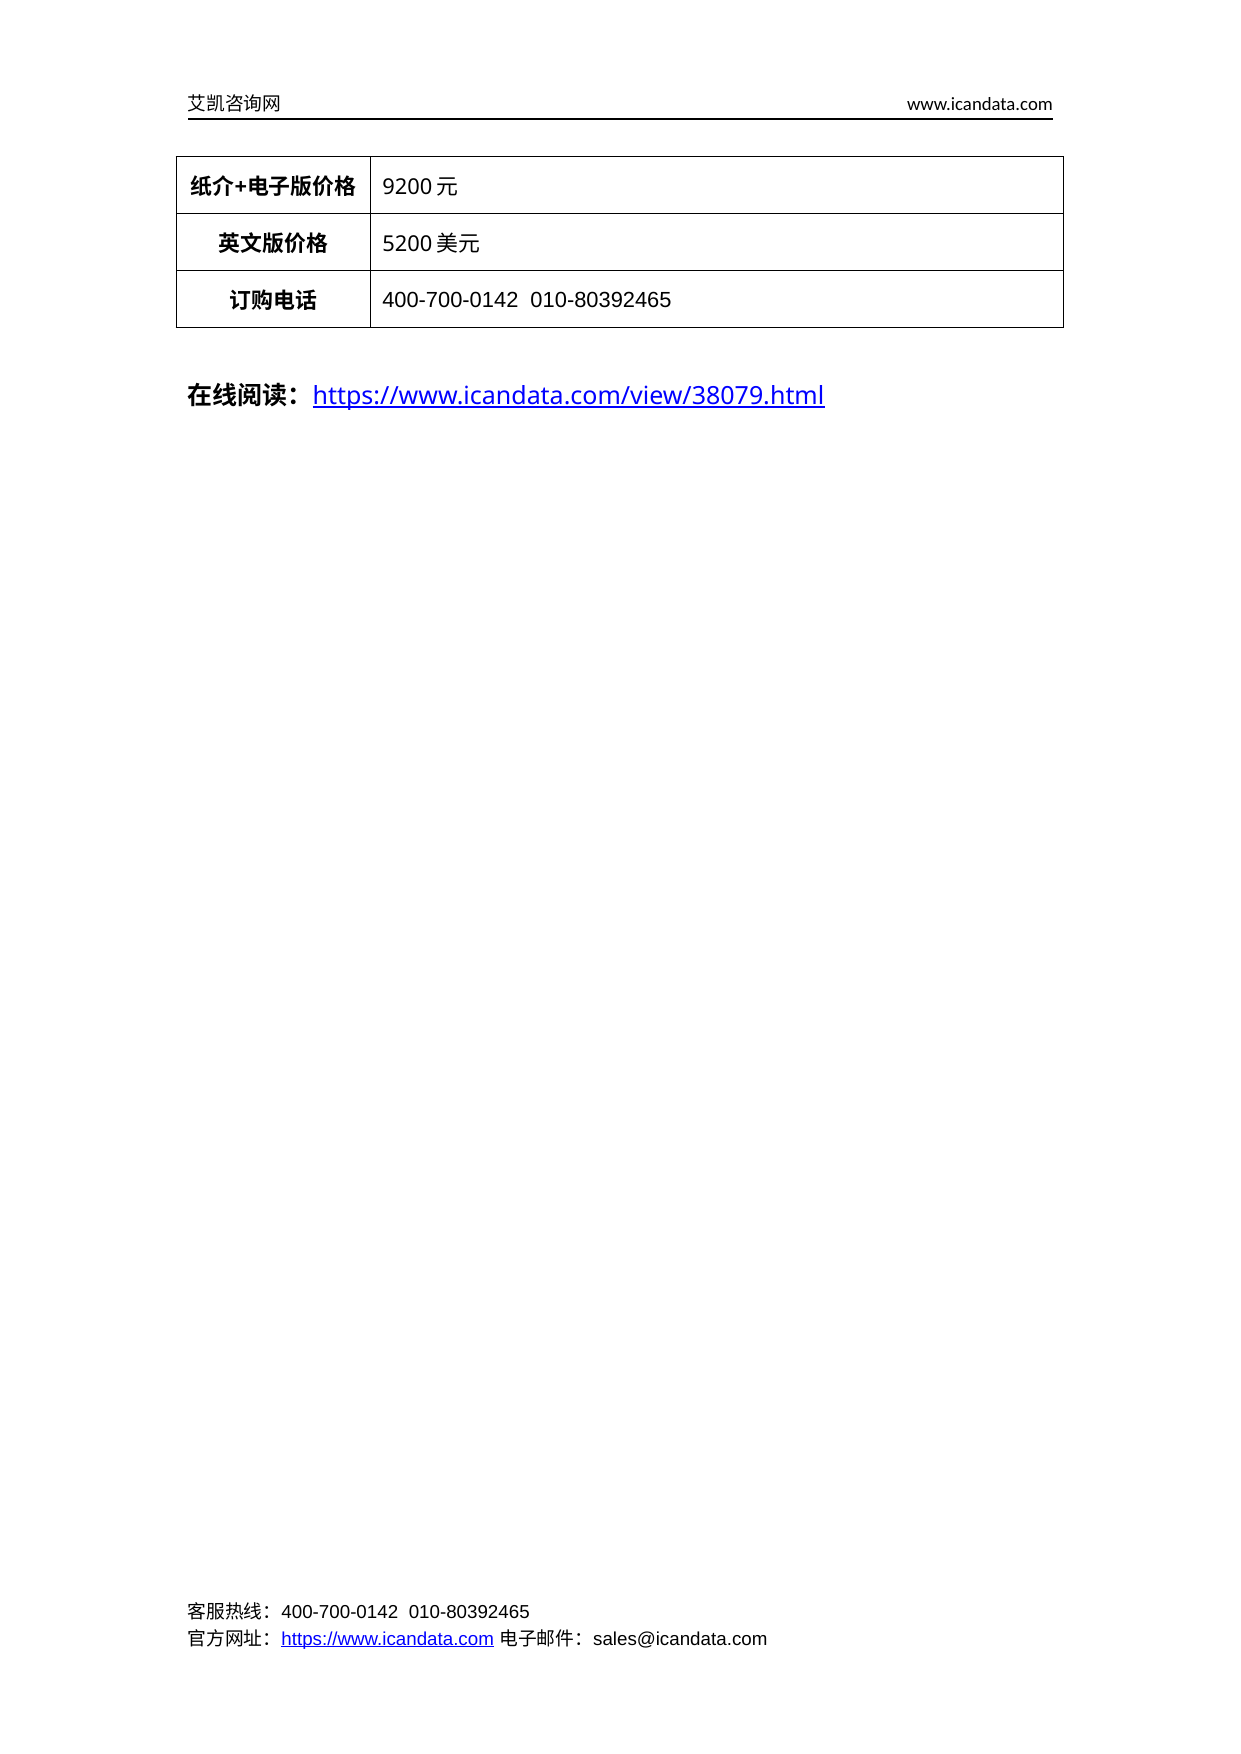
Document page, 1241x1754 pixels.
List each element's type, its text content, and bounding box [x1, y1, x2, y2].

table_cell 9200元 [371, 157, 1063, 213]
table_cell 英文版价格 [177, 214, 370, 270]
text 在线阅读：https://www.icandata.com/view/38079.html [187, 361, 1053, 426]
table_cell 5200美元 [371, 214, 1063, 270]
table_cell 400-700-0142 010-80392465 [371, 271, 1063, 327]
table_cell 纸介+电子版价格 [177, 157, 370, 213]
table_cell 订购电话 [177, 271, 370, 327]
